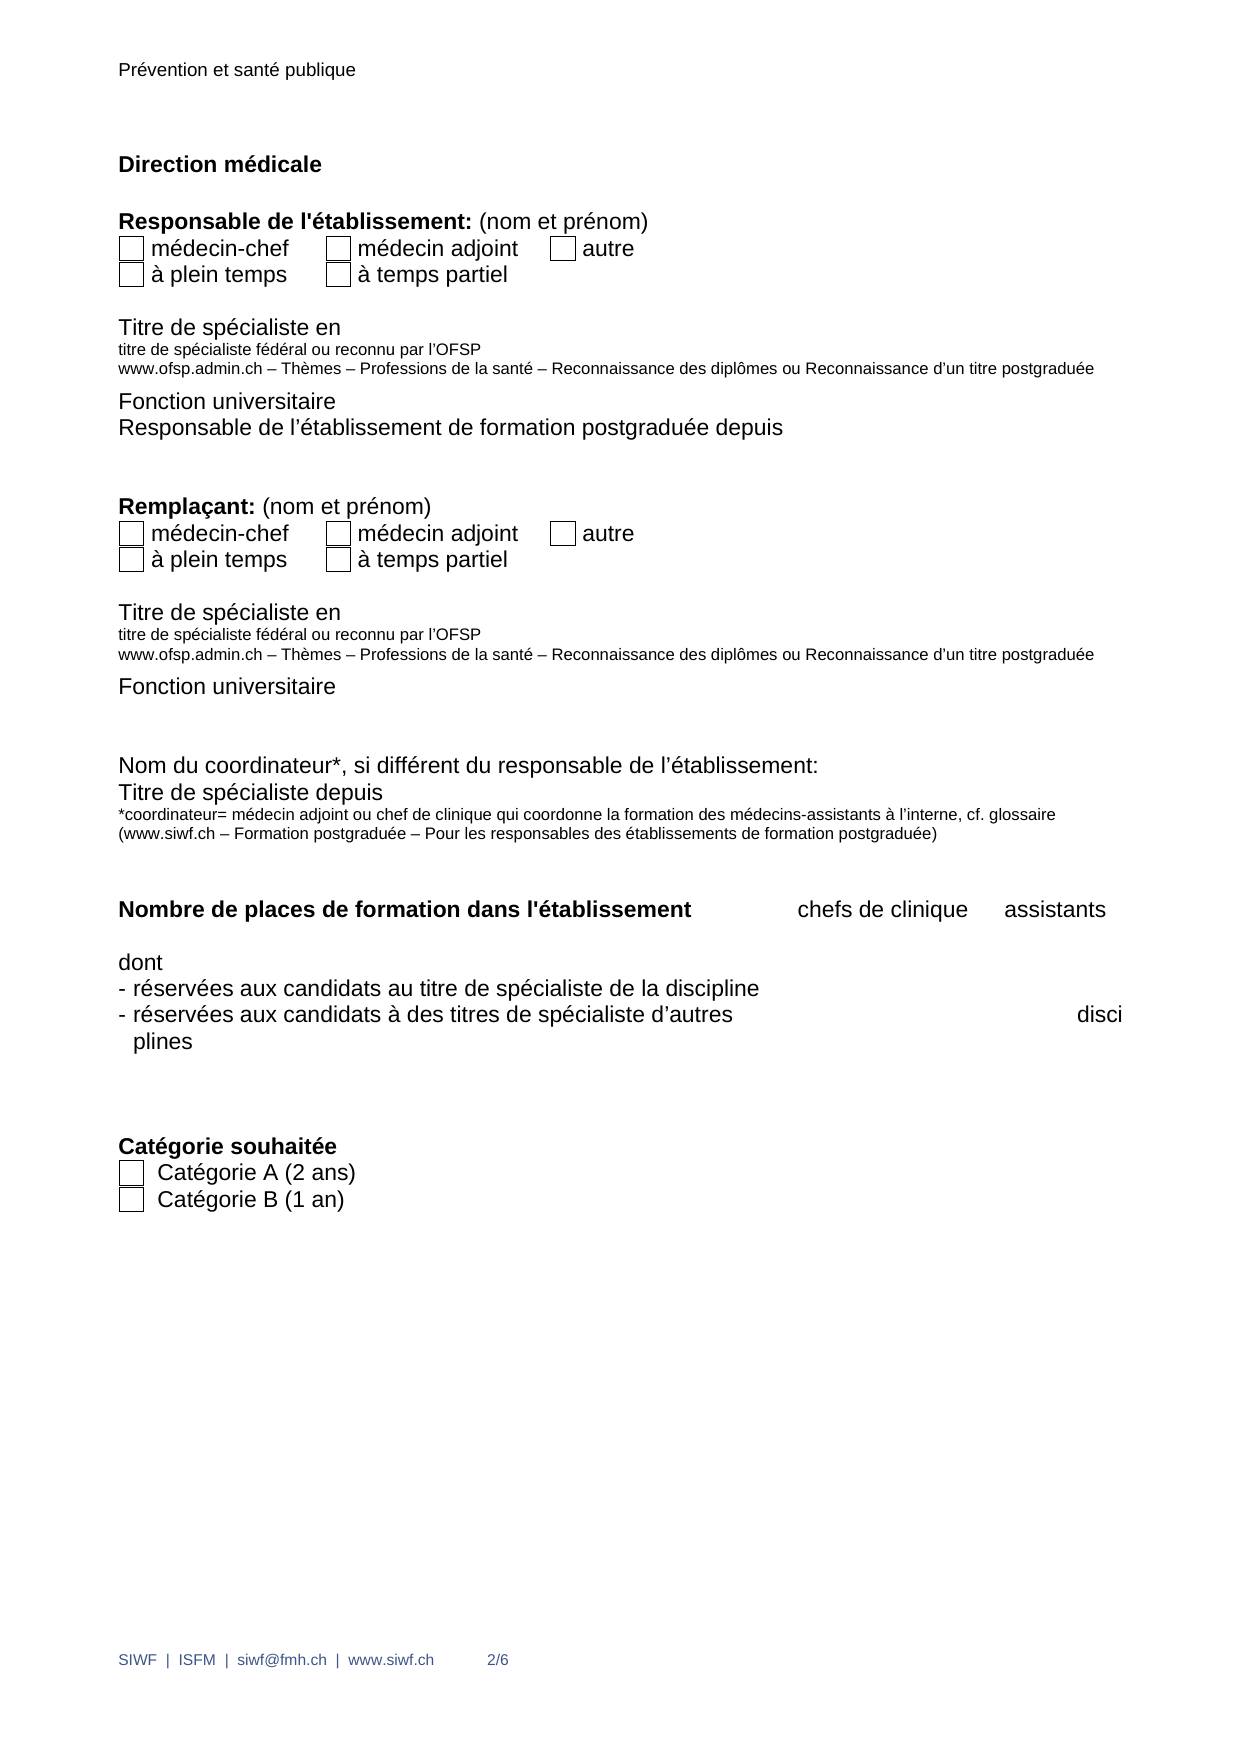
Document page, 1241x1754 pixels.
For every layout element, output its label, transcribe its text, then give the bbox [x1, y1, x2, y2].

text médecin-chef médecin adjoint autre [118, 520, 1152, 546]
text Nombre de places de formation dans l'établissement chefs de clinique assistants [118, 896, 1173, 922]
text - réservées aux candidats à des titres de spécialiste d’autres disci plines [118, 1001, 1173, 1054]
text *coordinateur= médecin adjoint ou chef de clinique qui coordonne la formation des médecins-assistants à l’interne, cf. glossaire (www.siwf.ch – Formation postgraduée – Pour les responsables des établissements de formation postgraduée) [118, 805, 1149, 843]
text titre de spécialiste fédéral ou reconnu par l’OFSP [118, 340, 1152, 359]
text titre de spécialiste fédéral ou reconnu par l’OFSP [118, 625, 1152, 644]
text www.ofsp.admin.ch – Thèmes – Professions de la santé – Reconnaissance des diplômes ou Reconnaissance d’un titre postgraduée [118, 359, 1152, 378]
text Catégorie B (1 an) [118, 1186, 1152, 1212]
text Catégorie souhaitée [118, 1133, 1152, 1159]
text Catégorie A (2 ans) [118, 1159, 1152, 1186]
text à plein temps à temps partiel [118, 261, 1152, 287]
text médecin-chef médecin adjoint autre [118, 234, 1152, 261]
text - réservées aux candidats au titre de spécialiste de la discipline [118, 975, 1173, 1001]
text Responsable de l'établissement: (nom et prénom) [118, 208, 1152, 234]
text Titre de spécialiste depuis [118, 778, 1152, 805]
text Fonction universitaire [118, 388, 1152, 414]
text Nom du coordinateur*, si différent du responsable de l’établissement: [118, 752, 1152, 778]
subtitle Direction médicale [118, 151, 1152, 177]
text dont [118, 948, 1173, 975]
text Remplaçant: (nom et prénom) [118, 493, 1152, 520]
text www.ofsp.admin.ch – Thèmes – Professions de la santé – Reconnaissance des diplômes ou Reconnaissance d’un titre postgraduée [118, 644, 1152, 663]
text Responsable de l’établissement de formation postgraduée depuis [118, 414, 1152, 441]
text Titre de spécialiste en [118, 314, 1152, 340]
text Titre de spécialiste en [118, 599, 1152, 625]
text Fonction universitaire [118, 673, 1152, 699]
text à plein temps à temps partiel [118, 546, 1152, 572]
